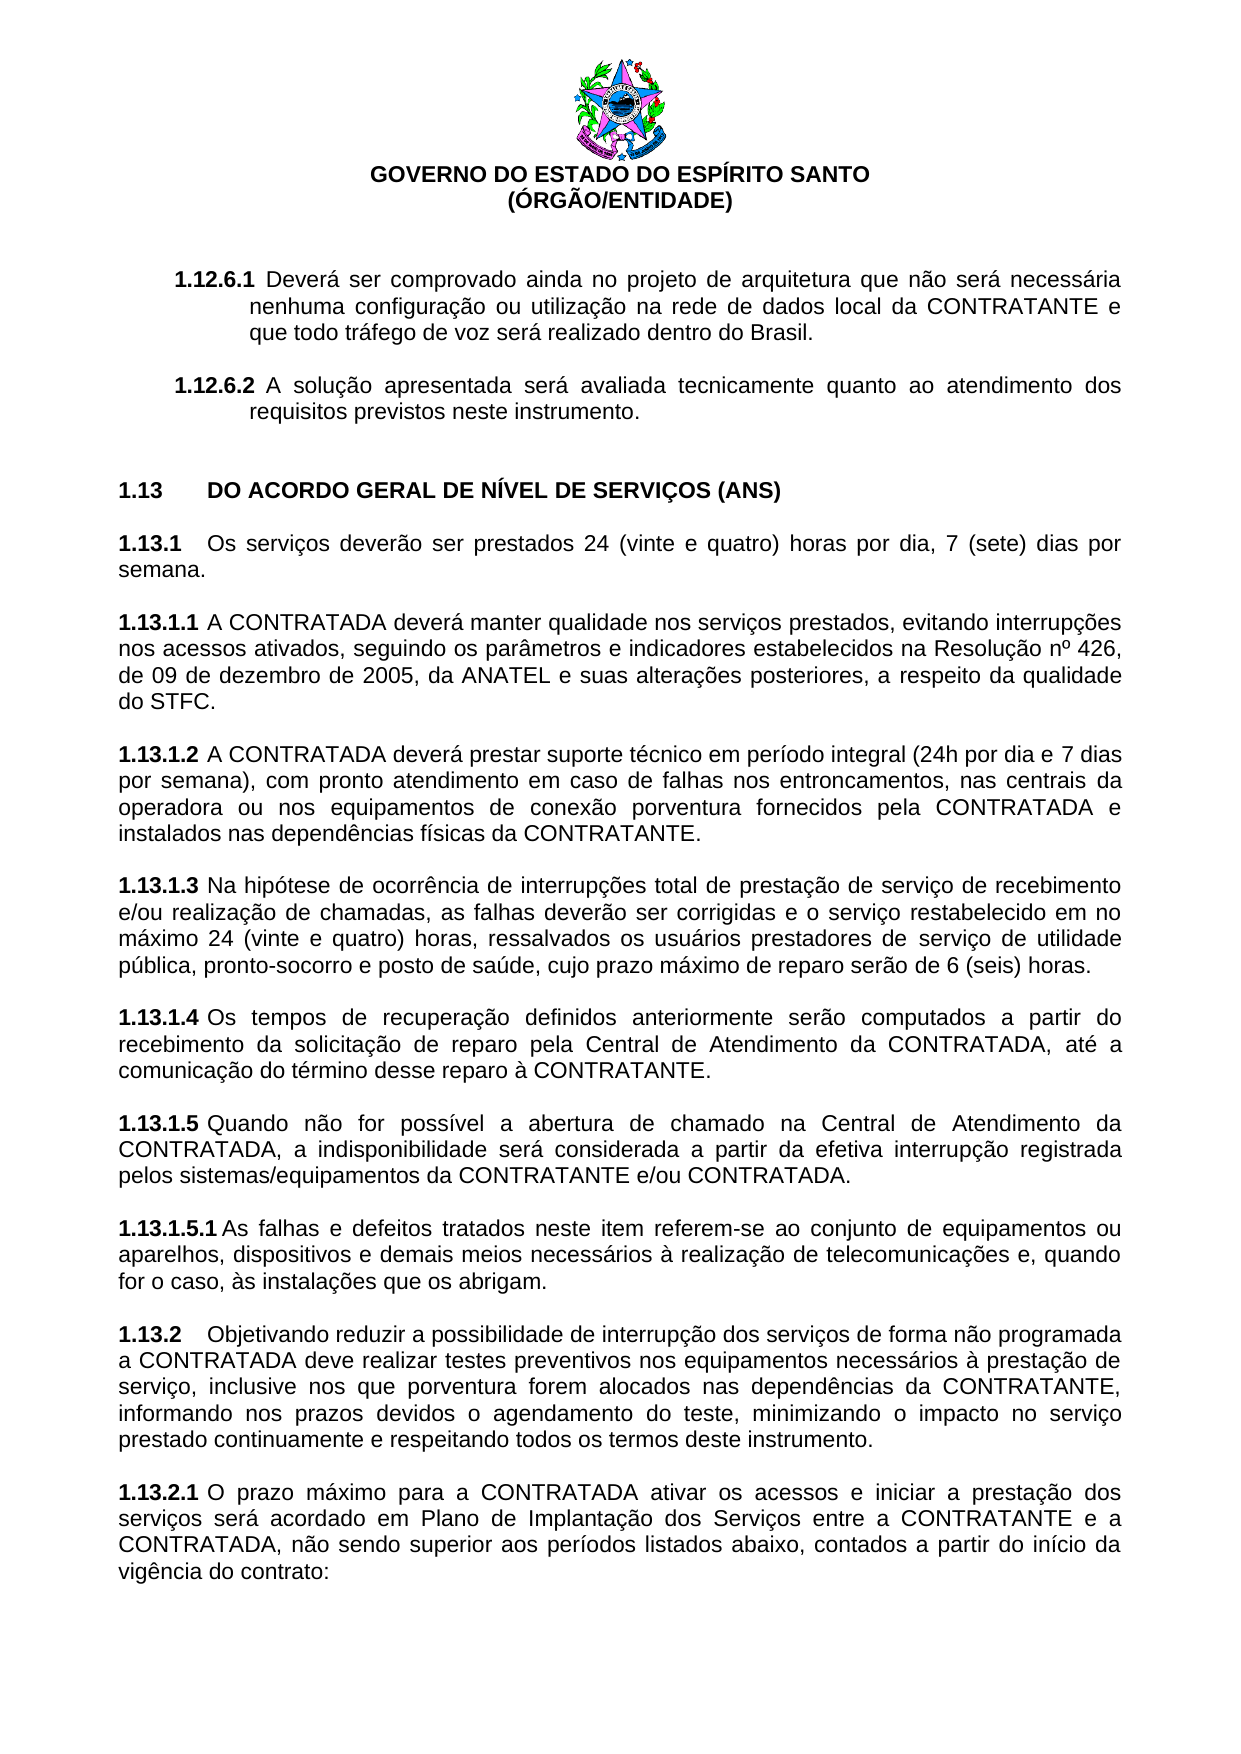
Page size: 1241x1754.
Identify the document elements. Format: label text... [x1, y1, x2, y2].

list A CONTRATADA deverá prestar suporte técnico em período integral (24h por dia e 7 dias por semana), com pronto atendimento em caso de falhas nos entroncamentos, nas centrais da operadora ou nos equipamentos de conexão porventura fornecidos pela CONTRATADA e instalados nas dependências físicas da CONTRATANTE. [118, 741, 1122, 846]
list Quando não for possível a abertura de chamado na Central de Atendimento da CONTRATADA, a indisponibilidade será considerada a partir da efetiva interrupção registrada pelos sistemas/equipamentos da CONTRATANTE e/ou CONTRATADA. [118, 1110, 1122, 1189]
list Na hipótese de ocorrência de interrupções total de prestação de serviço de recebimento e/ou realização de chamadas, as falhas deverão ser corrigidas e o serviço restabelecido em no máximo 24 (vinte e quatro) horas, ressalvados os usuários prestadores de serviço de utilidade pública, pronto-socorro e posto de saúde, cujo prazo máximo de reparo serão de 6 (seis) horas. [118, 872, 1122, 978]
list Objetivando reduzir a possibilidade de interrupção dos serviços de forma não programada a CONTRATADA deve realizar testes preventivos nos equipamentos necessários à prestação de serviço, inclusive nos que porventura forem alocados nas dependências da CONTRATANTE, informando nos prazos devidos o agendamento do teste, minimizando o impacto no serviço prestado continuamente e respeitando todos os termos deste instrumento. [118, 1321, 1122, 1452]
list Os serviços deverão ser prestados 24 (vinte e quatro) horas por dia, 7 (sete) dias por semana. [118, 530, 1122, 583]
subtitle DO ACORDO GERAL DE NÍVEL DE SERVIÇOS (ANS) [118, 477, 1122, 503]
list A CONTRATADA deverá manter qualidade nos serviços prestados, evitando interrupções nos acessos ativados, seguindo os parâmetros e indicadores estabelecidos na Resolução nº 426, de 09 de dezembro de 2005, da ANATEL e suas alterações posteriores, a respeito da qualidade do STFC. [118, 609, 1122, 714]
list O prazo máximo para a CONTRATADA ativar os acessos e iniciar a prestação dos serviços será acordado em Plano de Implantação dos Serviços entre a CONTRATANTE e a CONTRATADA, não sendo superior aos períodos listados abaixo, contados a partir do início da vigência do contrato: [118, 1479, 1122, 1584]
list As falhas e defeitos tratados neste item referem-se ao conjunto de equipamentos ou aparelhos, dispositivos e demais meios necessários à realização de telecomunicações e, quando for o caso, às instalações que os abrigam. [118, 1215, 1122, 1294]
list Deverá ser comprovado ainda no projeto de arquitetura que não será necessária nenhuma configuração ou utilização na rede de dados local da CONTRATANTE e que todo tráfego de voz será realizado dentro do Brasil. [174, 266, 1122, 345]
picture [573, 59, 667, 161]
list A solução apresentada será avaliada tecnicamente quanto ao atendimento dos requisitos previstos neste instrumento. [174, 372, 1122, 424]
list Os tempos de recuperação definidos anteriormente serão computados a partir do recebimento da solicitação de reparo pela Central de Atendimento da CONTRATADA, até a comunicação do término desse reparo à CONTRATANTE. [118, 1004, 1122, 1083]
